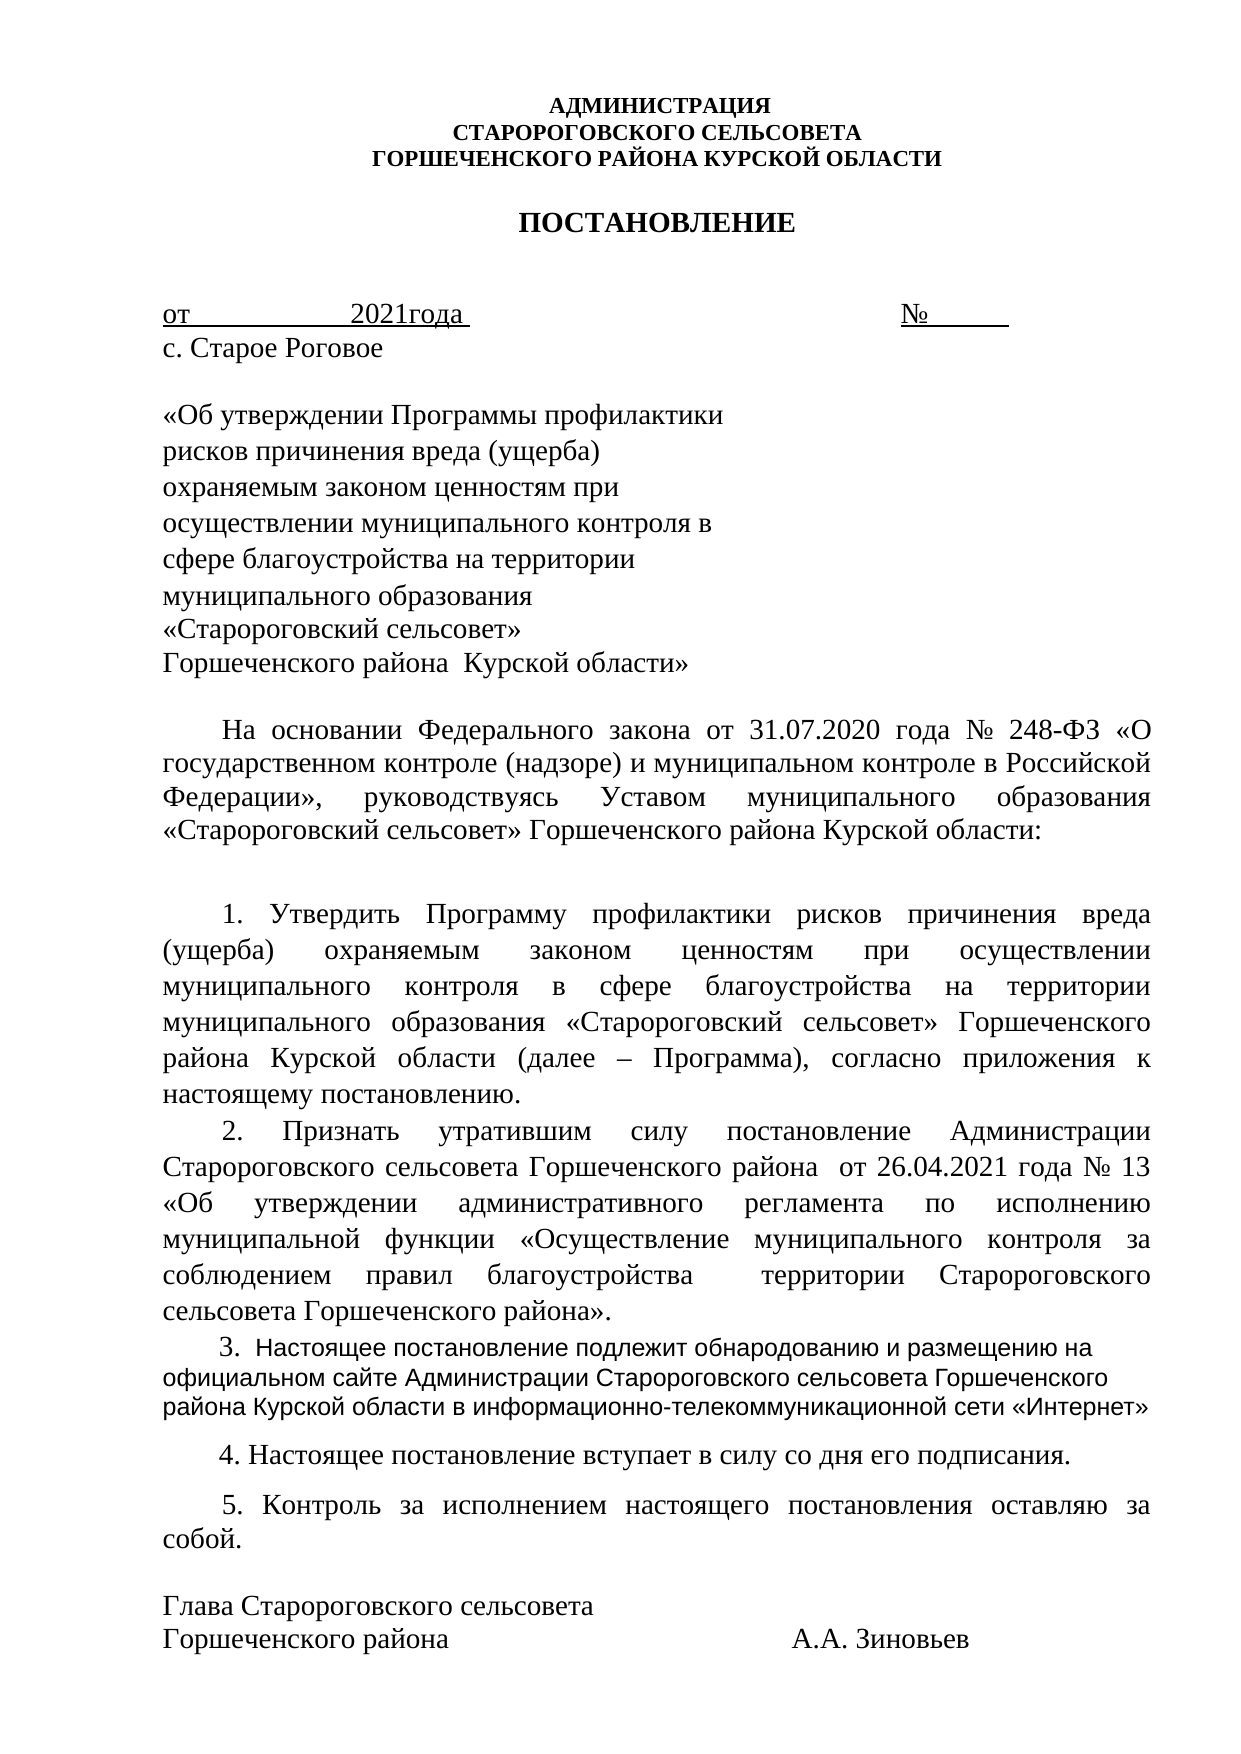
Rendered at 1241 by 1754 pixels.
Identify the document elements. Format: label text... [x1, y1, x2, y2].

text 4. Настоящее постановление вступает в силу со дня его подписания. [162, 1437, 1152, 1471]
text рисков причинения вреда (ущерба) [162, 433, 1152, 467]
text Глава Старороговского сельсовета [162, 1588, 1152, 1622]
text 1. Утвердить Программу профилактики рисков причинения вреда (ущерба) охраняемым законом ценностям при осуществлении муниципального контроля в сфере благоустройства на территории муниципального образования «Старороговский сельсовет» Горшеченского района Курской области (далее – Программа), согласно приложения к настоящему постановлению. [162, 896, 1152, 1110]
subtitle На основании Федерального закона от 31.07.2020 года № 248-ФЗ «О государственном контроле (надзоре) и муниципальном контроле в Российской Федерации», руководствуясь Уставом муниципального образования «Старороговский сельсовет» Горшеченского района Курской области: [162, 712, 1152, 846]
text АДМИНИСТРАЦИЯ [162, 93, 1152, 119]
text 3. Настоящее постановление подлежит обнародованию и размещению на официальном сайте Администрации Старороговского сельсовета Горшеченского района Курской области в информационно-телекоммуникационной сети «Интернет» [162, 1329, 1152, 1421]
text Горшеченского района Курской области» [148, 645, 1152, 678]
text муниципального образования [148, 578, 1152, 611]
text охраняемым законом ценностям при [162, 469, 1152, 503]
text ПОСТАНОВЛЕНИЕ [162, 205, 1152, 239]
text «Об утверждении Программы профилактики [162, 397, 1152, 430]
text ГОРШЕЧЕНСКОГО РАЙОНА КУРСКОЙ ОБЛАСТИ [162, 145, 1152, 172]
text сфере благоустройства на территории [162, 541, 1152, 575]
text 2. Признать утратившим силу постановление Администрации Старороговского сельсовета Горшеченского района от 26.04.2021 года № 13 «Об утверждении административного регламента по исполнению муниципальной функции «Осуществление муниципального контроля за соблюдением правил благоустройства территории Старороговского сельсовета Горшеченского района». [162, 1113, 1152, 1327]
text осуществлении муниципального контроля в [162, 505, 1152, 539]
text Горшеченского района А.А. Зиновьев [162, 1622, 1152, 1655]
text 5. Контроль за исполнением настоящего постановления оставляю за собой. [162, 1487, 1152, 1554]
text СТАРОРОГОВСКОГО СЕЛЬСОВЕТА [162, 119, 1152, 145]
text с. Старое Роговое [162, 330, 1152, 363]
text «Старороговский сельсовет» [148, 611, 1152, 645]
title от 2021года № _____ [162, 296, 1152, 330]
